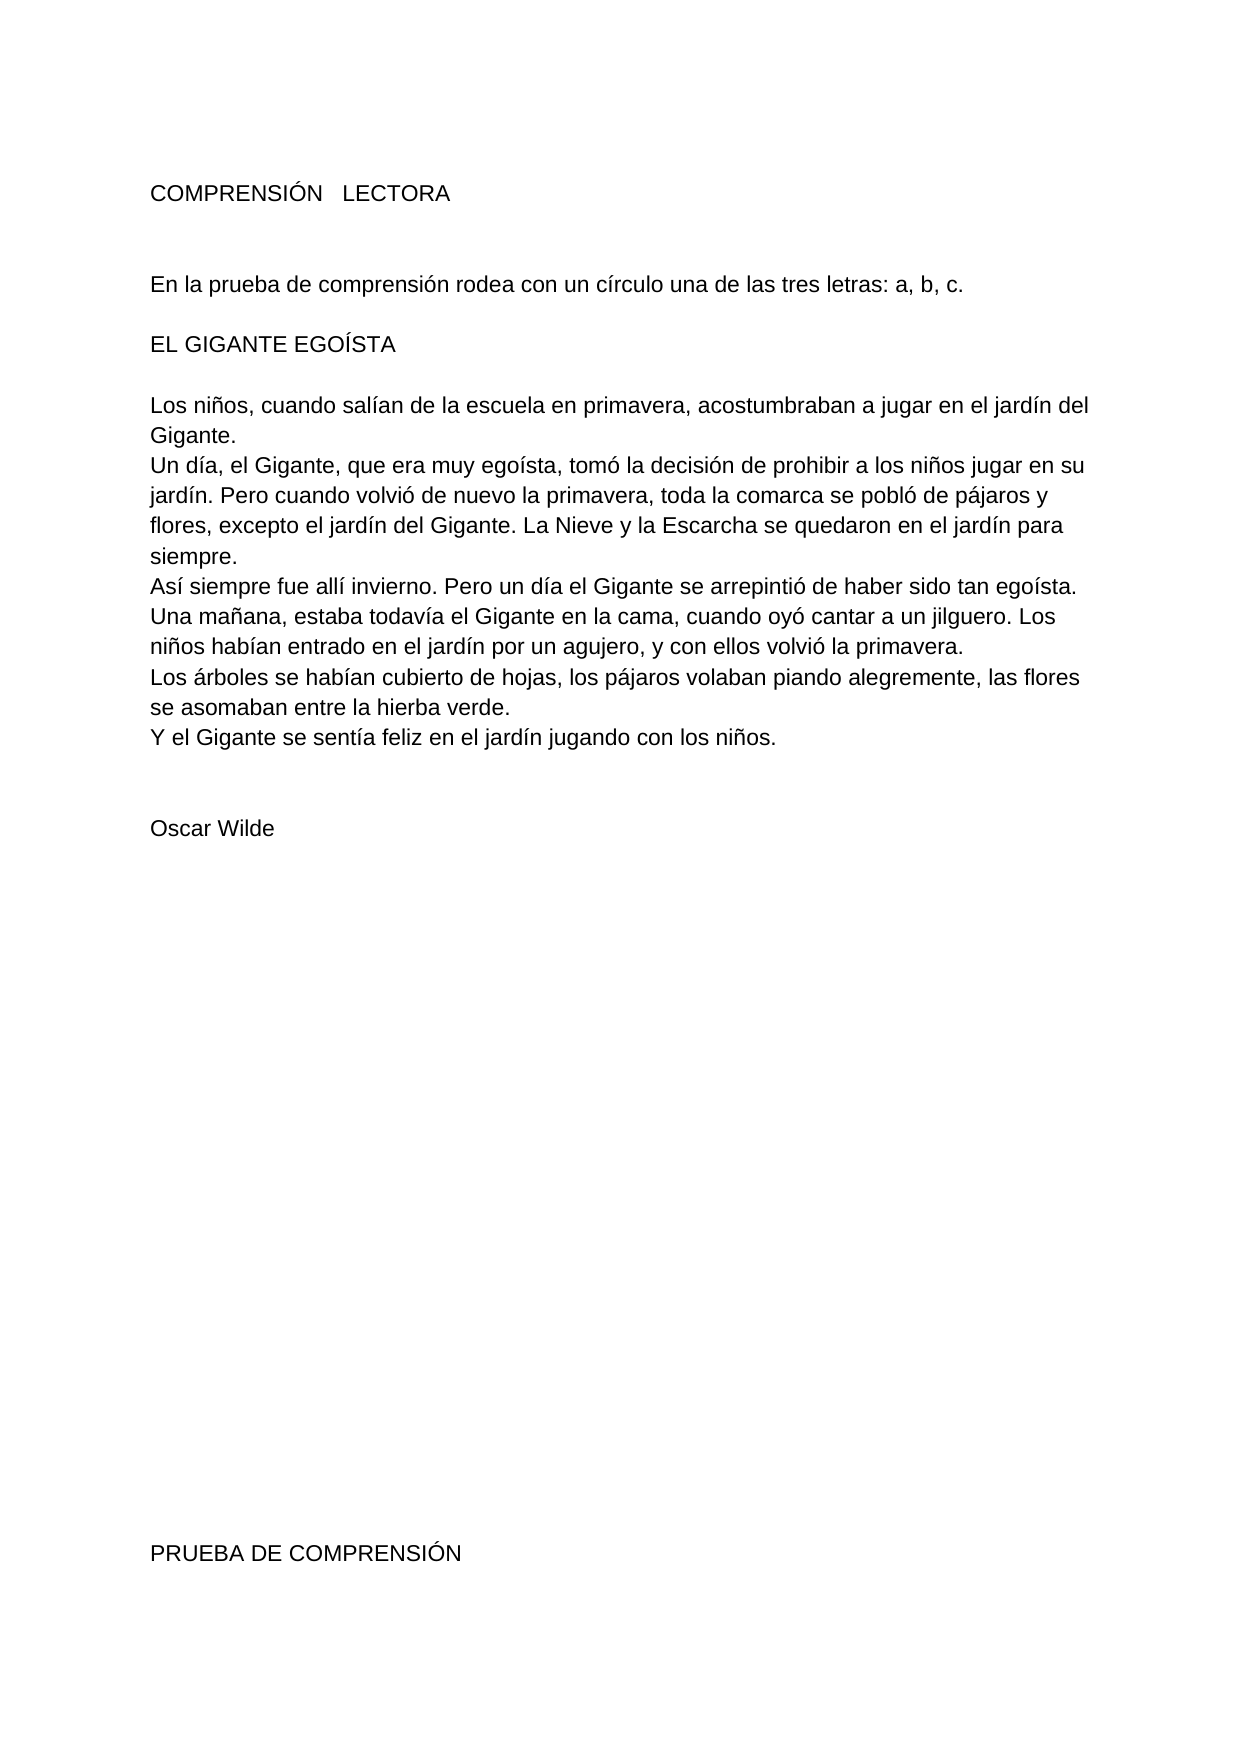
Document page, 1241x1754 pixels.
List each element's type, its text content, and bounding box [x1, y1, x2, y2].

text COMPRENSIÓN LECTORA [150, 180, 1090, 207]
text En la prueba de comprensión rodea con un círculo una de las tres letras: a, b, c. [150, 271, 1090, 297]
text Y el Gigante se sentía feliz en el jardín jugando con los niños. [150, 724, 1090, 750]
text Los niños, cuando salían de la escuela en primavera, acostumbraban a jugar en el jardín del Gigante. [150, 392, 1090, 448]
text Los árboles se habían cubierto de hojas, los pájaros volaban piando alegremente, las flores se asomaban entre la hierba verde. [150, 663, 1090, 720]
text Así siempre fue allí invierno. Pero un día el Gigante se arrepintió de haber sido tan egoísta. [150, 573, 1090, 599]
text Oscar Wilde [150, 814, 1090, 841]
text Una mañana, estaba todavía el Gigante en la cama, cuando oyó cantar a un jilguero. Los niños habían entrado en el jardín por un agujero, y con ellos volvió la primavera. [150, 603, 1090, 660]
text Un día, el Gigante, que era muy egoísta, tomó la decisión de prohibir a los niños jugar en su jardín. Pero cuando volvió de nuevo la primavera, toda la comarca se pobló de pájaros y flores, excepto el jardín del Gigante. La Nieve y la Escarcha se quedaron en el jardín para siempre. [150, 452, 1090, 569]
text PRUEBA DE COMPRENSIÓN [150, 1539, 1090, 1566]
text EL GIGANTE EGOÍSTA [150, 331, 1090, 358]
